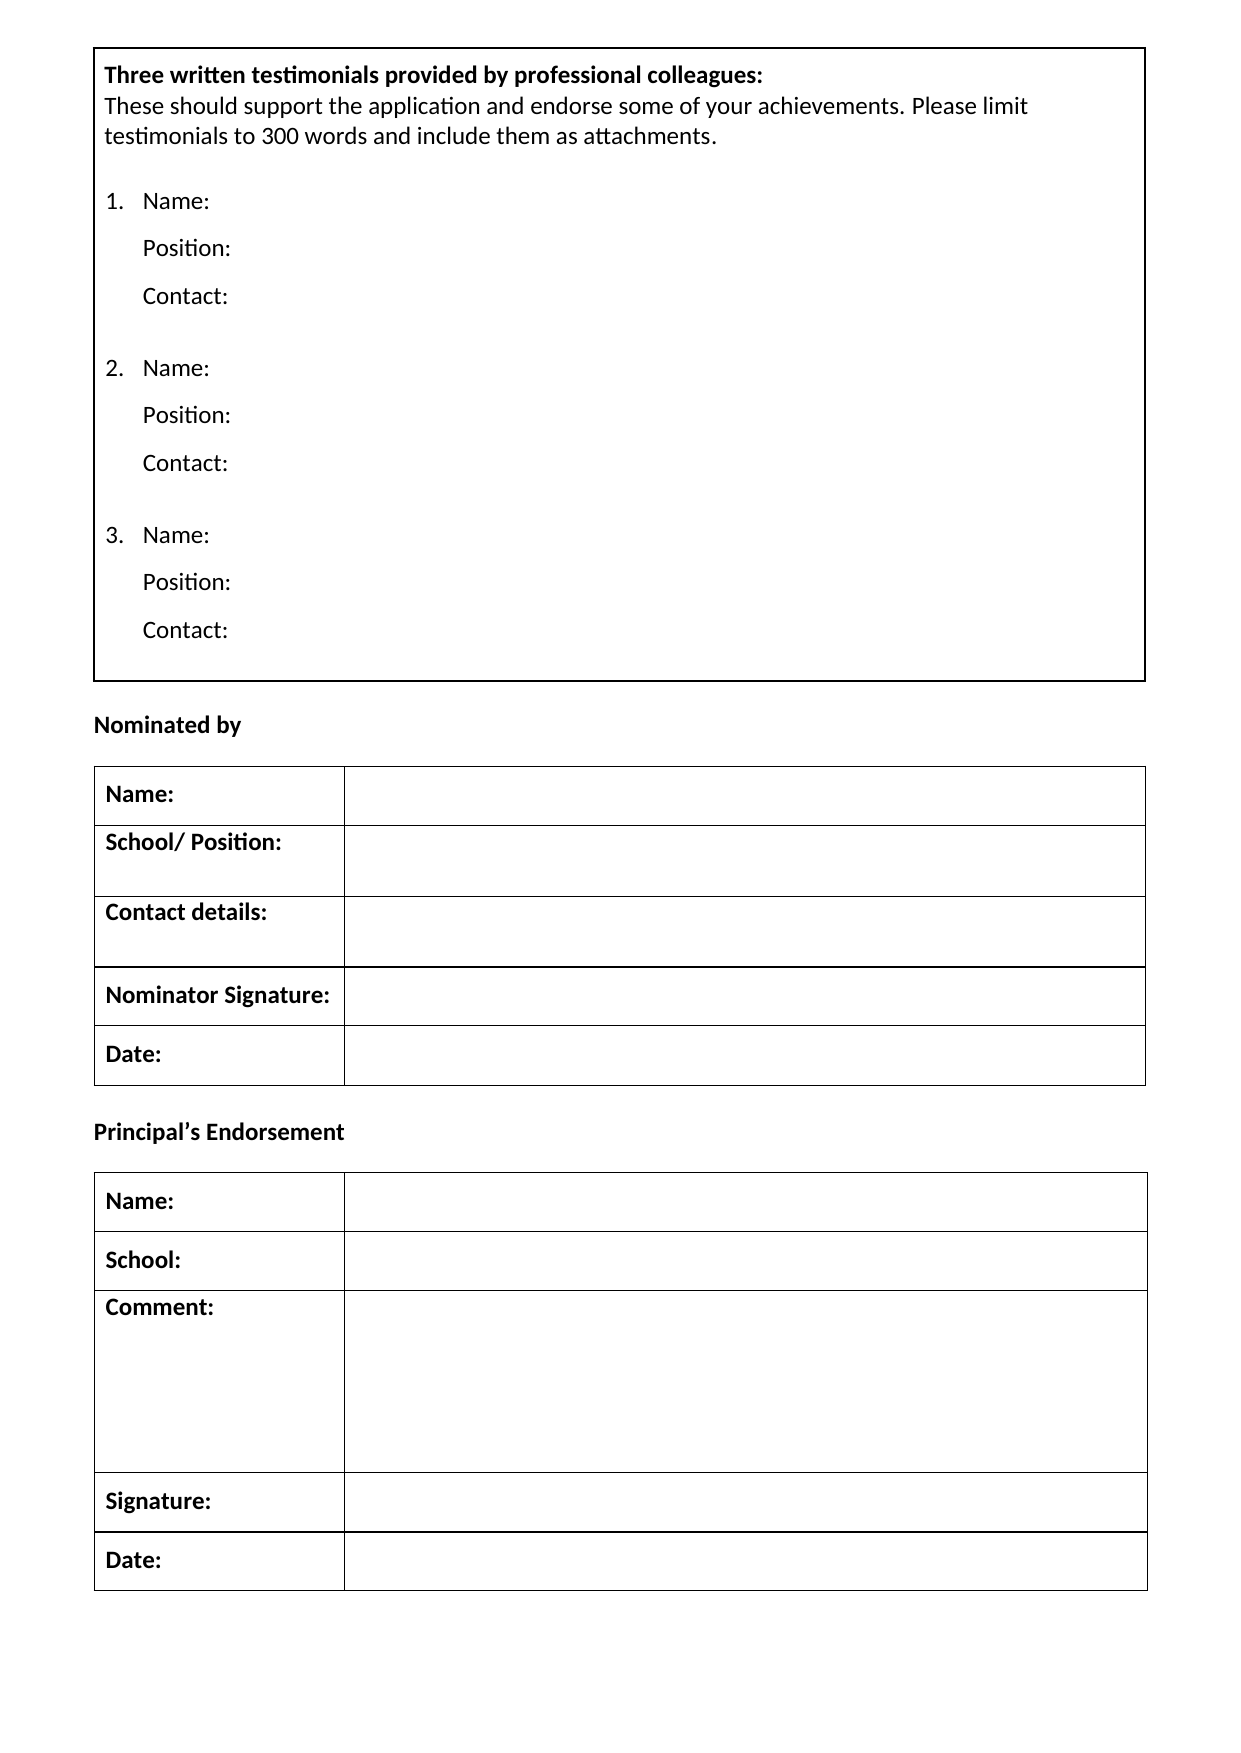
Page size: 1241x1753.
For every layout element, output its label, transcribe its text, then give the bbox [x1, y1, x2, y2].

table_cell School: [95, 1232, 344, 1290]
table_cell [345, 1026, 1145, 1084]
table_cell [345, 1291, 1147, 1472]
table_cell [345, 897, 1145, 966]
table_header Three written testimonials provided by professional colleagues: These should support the application and endorse some of your achievements. Please limit testimonials to 300 words and include them as attachments. Name: Position: Contact: Name: Position: Contact: Name: Position: Contact: [95, 49, 1144, 680]
table_cell Signature: [95, 1473, 344, 1531]
table_cell [345, 826, 1145, 896]
table_header [345, 1173, 1147, 1231]
table_cell [345, 1232, 1147, 1290]
table_header Name: [95, 767, 344, 825]
table_cell Comment: [95, 1291, 344, 1472]
table_cell [345, 968, 1145, 1025]
table_cell Date: [95, 1026, 344, 1084]
table_cell Contact details: [95, 897, 344, 966]
table_cell Nominator Signature: [95, 968, 344, 1025]
table_cell School/ Position: [95, 826, 344, 896]
table_cell Date: [95, 1533, 344, 1590]
table_header [345, 767, 1145, 825]
table_header Name: [95, 1173, 344, 1231]
table_cell [345, 1533, 1147, 1590]
text Nominated by [94, 710, 1143, 740]
text Principal’s Endorsement [94, 1116, 1061, 1147]
table_cell [345, 1473, 1147, 1531]
